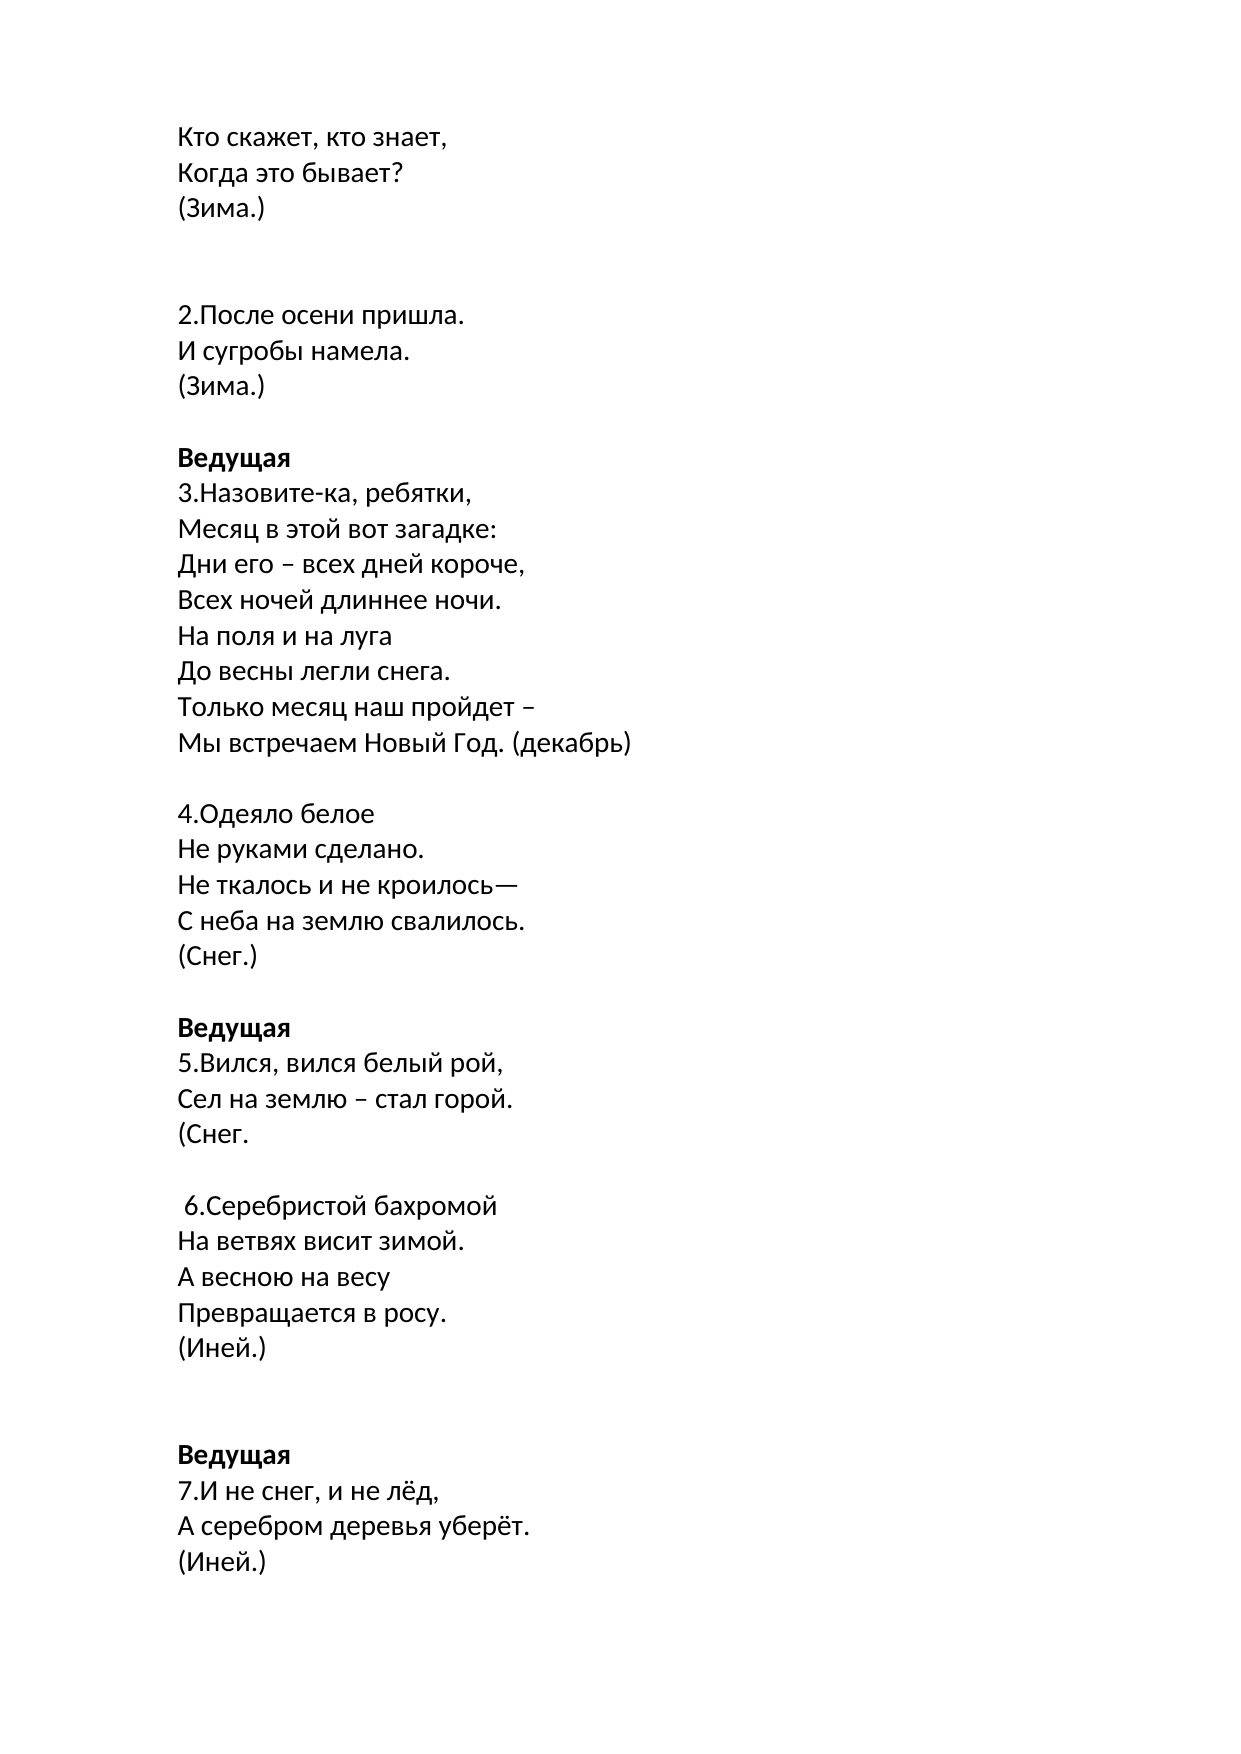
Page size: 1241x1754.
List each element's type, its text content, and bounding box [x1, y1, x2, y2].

text Кто скажет, кто знает, [177, 118, 1152, 154]
text С неба на землю свалилось. [177, 902, 1152, 937]
text Только месяц наш пройдет – [177, 688, 1152, 724]
text (Снег.) [177, 937, 1152, 973]
text Ведущая [177, 1009, 1152, 1044]
text Месяц в этой вот загадке: [177, 510, 1152, 546]
text Мы встречаем Новый Год. (декабрь) [177, 724, 1152, 759]
text Ведущая [177, 439, 1152, 474]
text (Зима.) [177, 189, 1152, 225]
text Не ткалось и не кроилось— [177, 866, 1152, 902]
text 4.Одеяло белое [177, 795, 1152, 831]
text Сел на землю – стал горой. [177, 1080, 1152, 1116]
text (Иней.) [177, 1329, 1152, 1365]
text Превращается в росу. [177, 1294, 1152, 1329]
text Всех ночей длиннее ночи. [177, 581, 1152, 617]
text А весною на весу [177, 1258, 1152, 1294]
text 2.После осени пришла. [177, 296, 1152, 332]
text 3.Назовите-ка, ребятки, [177, 474, 1152, 510]
text 6.Серебристой бахромой [177, 1187, 1152, 1222]
text На ветвях висит зимой. [177, 1222, 1152, 1258]
text На поля и на луга [177, 617, 1152, 652]
text (Снег. [177, 1116, 1152, 1151]
text И сугробы намела. [177, 332, 1152, 367]
text А серебром деревья уберёт. [177, 1507, 1152, 1543]
text Ведущая [177, 1436, 1152, 1472]
text 7.И не снег, и не лёд, [177, 1472, 1152, 1507]
text (Иней.) [177, 1543, 1152, 1579]
text Не руками сделано. [177, 831, 1152, 866]
text До весны легли снега. [177, 652, 1152, 688]
text (Зима.) [177, 367, 1152, 403]
text Когда это бывает? [177, 154, 1152, 189]
text 5.Вился, вился белый рой, [177, 1044, 1152, 1080]
text Дни его – всех дней короче, [177, 546, 1152, 581]
